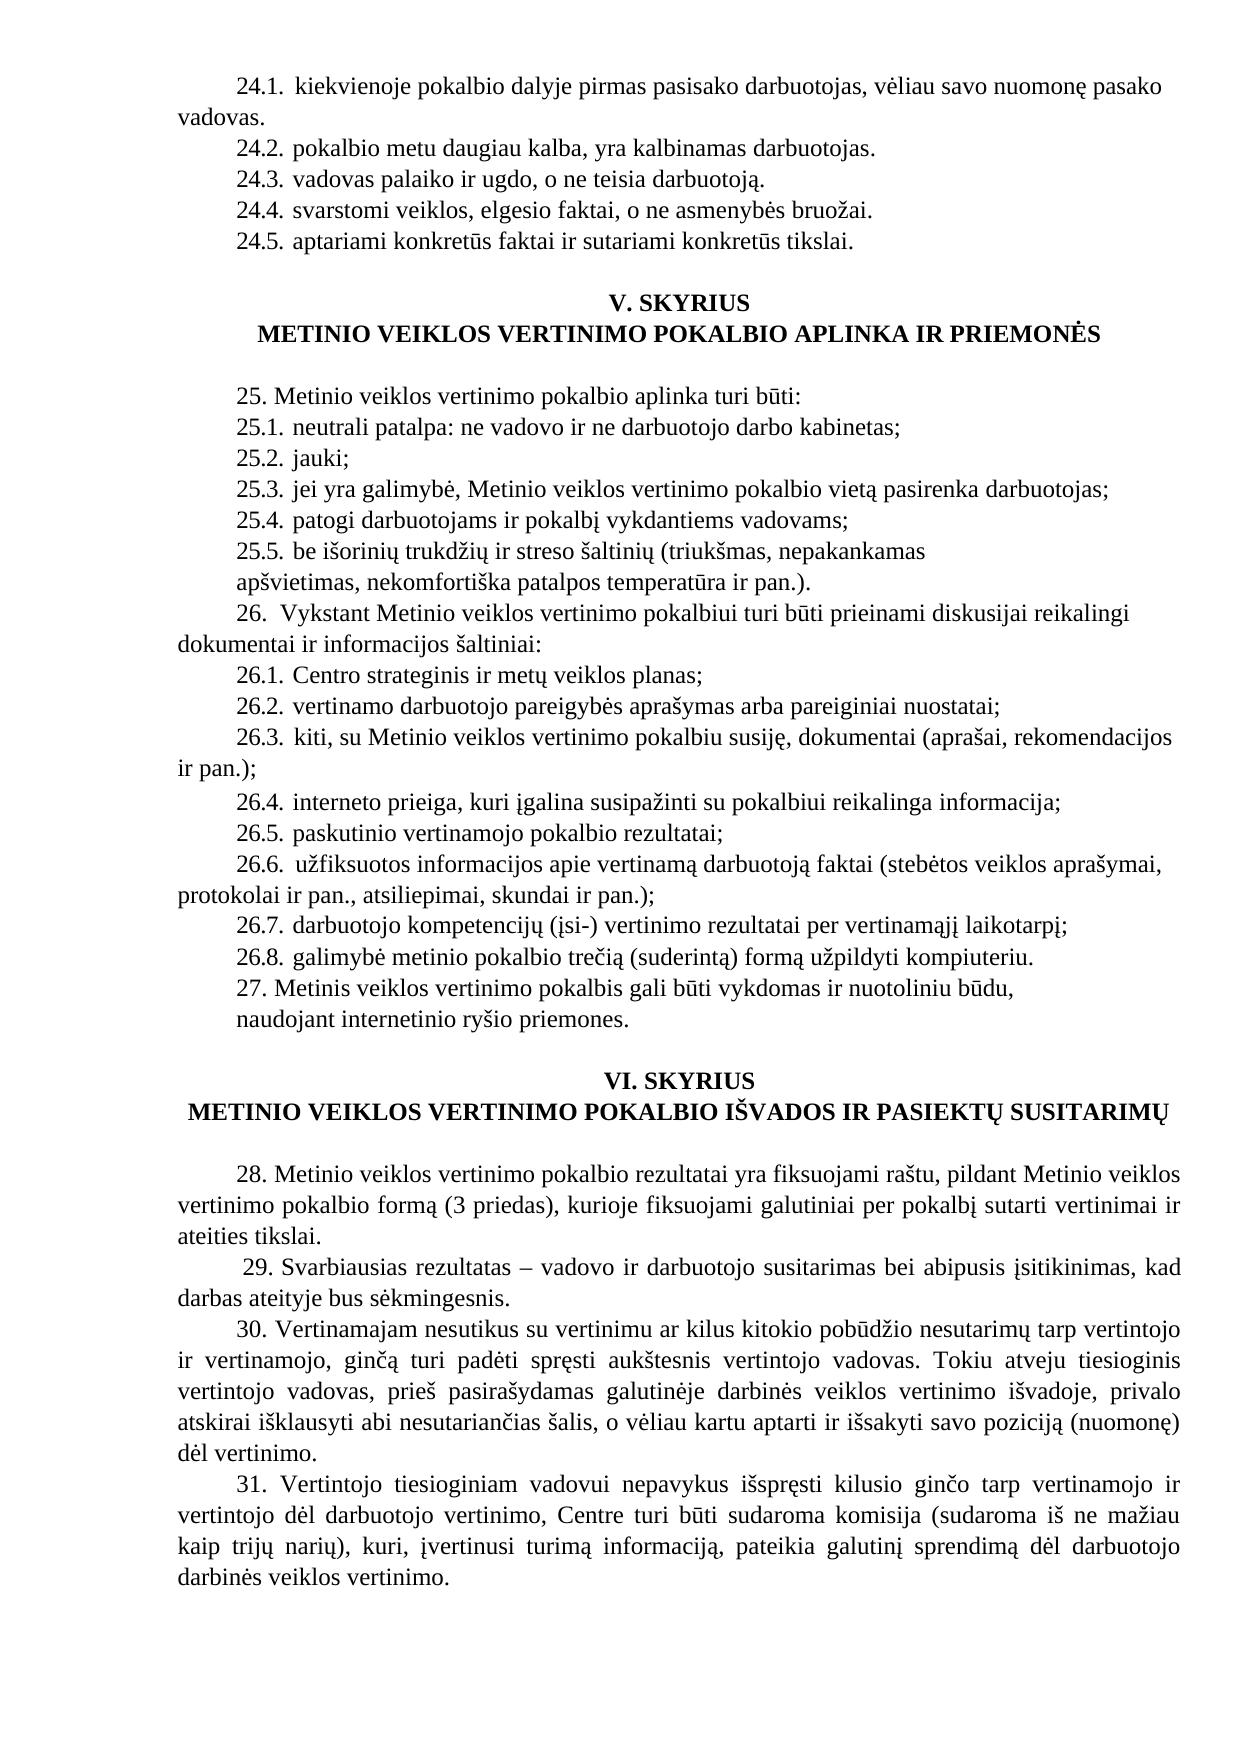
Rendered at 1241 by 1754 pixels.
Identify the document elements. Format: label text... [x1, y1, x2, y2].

list Metinio veiklos vertinimo pokalbio aplinka turi būti: [236, 381, 1205, 410]
list interneto prieiga, kuri įgalina susipažinti su pokalbiui reikalinga informacija; [236, 787, 1205, 815]
list svarstomi veiklos, elgesio faktai, o ne asmenybės bruožai. [236, 195, 1205, 224]
list Vertinamajam nesutikus su vertinimu ar kilus kitokio pobūdžio nesutarimų tarp vertintojo ir vertinamojo, ginčą turi padėti spręsti aukštesnis vertintojo vadovas. Tokiu atveju tiesioginis vertintojo vadovas, prieš pasirašydamas galutinėje darbinės veiklos vertinimo išvadoje, privalo atskirai išklausyti abi nesutariančias šalis, o vėliau kartu aptarti ir išsakyti savo poziciją (nuomonę) dėl vertinimo. [177, 1314, 1182, 1467]
list paskutinio vertinamojo pokalbio rezultatai; [236, 818, 1205, 846]
list vadovas palaiko ir ugdo, o ne teisia darbuotoją. [236, 164, 1205, 193]
list pokalbio metu daugiau kalba, yra kalbinamas darbuotojas. [236, 133, 1205, 162]
text METINIO VEIKLOS VERTINIMO POKALBIO APLINKA IR PRIEMONĖS [257, 319, 1205, 348]
list galimybė metinio pokalbio trečią (suderintą) formą užpildyti kompiuteriu. [236, 942, 1205, 970]
list užfiksuotos informacijos apie vertinamą darbuotoją faktai (stebėtos veiklos aprašymai, protokolai ir pan., atsiliepimai, skundai ir pan.); [177, 849, 1181, 908]
list Metinio veiklos vertinimo pokalbio rezultatai yra fiksuojami raštu, pildant Metinio veiklos vertinimo pokalbio formą (3 priedas), kurioje fiksuojami galutiniai per pokalbį sutarti vertinimai ir ateities tikslai. [177, 1159, 1182, 1250]
list jauki; [236, 443, 1205, 472]
list patogi darbuotojams ir pokalbį vykdantiems vadovams; [236, 505, 1205, 534]
list Vykstant Metinio veiklos vertinimo pokalbiui turi būti prieinami diskusijai reikalingi dokumentai ir informacijos šaltiniai: [177, 598, 1181, 658]
list Centro strateginis ir metų veiklos planas; [236, 661, 1205, 689]
list darbuotojo kompetencijų (įsi-) vertinimo rezultatai per vertinamąjį laikotarpį; [236, 911, 1205, 939]
list vertinamo darbuotojo pareigybės aprašymas arba pareiginiai nuostatai; [236, 691, 1205, 720]
list neutrali patalpa: ne vadovo ir ne darbuotojo darbo kabinetas; [236, 412, 1205, 441]
list be išorinių trukdžių ir streso šaltinių (triukšmas, nepakankamas apšvietimas, nekomfortiška patalpos temperatūra ir pan.). [236, 536, 1056, 596]
list Svarbiausias rezultatas – vadovo ir darbuotojo susitarimas bei abipusis įsitikinimas, kad darbas ateityje bus sėkmingesnis. [177, 1252, 1182, 1312]
list kiti, su Metinio veiklos vertinimo pokalbiu susiję, dokumentai (aprašai, rekomendacijos ir pan.); [177, 722, 1182, 782]
list Vertintojo tiesioginiam vadovui nepavykus išspręsti kilusio ginčo tarp vertinamojo ir vertintojo dėl darbuotojo vertinimo, Centre turi būti sudaroma komisija (sudaroma iš ne mažiau kaip trijų narių), kuri, įvertinusi turimą informaciją, pateikia galutinį sprendimą dėl darbuotojo darbinės veiklos vertinimo. [177, 1469, 1181, 1591]
list Metinis veiklos vertinimo pokalbis gali būti vykdomas ir nuotoliniu būdu, naudojant internetinio ryšio priemones. [236, 973, 1119, 1032]
list aptariami konkretūs faktai ir sutariami konkretūs tikslai. [236, 226, 1205, 255]
subtitle SKYRIUS [608, 288, 1205, 317]
text METINIO VEIKLOS VERTINIMO POKALBIO IŠVADOS IR PASIEKTŲ SUSITARIMŲ [188, 1097, 1205, 1126]
list kiekvienoje pokalbio dalyje pirmas pasisako darbuotojas, vėliau savo nuomonę pasako vadovas. [177, 71, 1181, 131]
subtitle SKYRIUS [603, 1066, 1205, 1095]
list jei yra galimybė, Metinio veiklos vertinimo pokalbio vietą pasirenka darbuotojas; [236, 474, 1205, 503]
